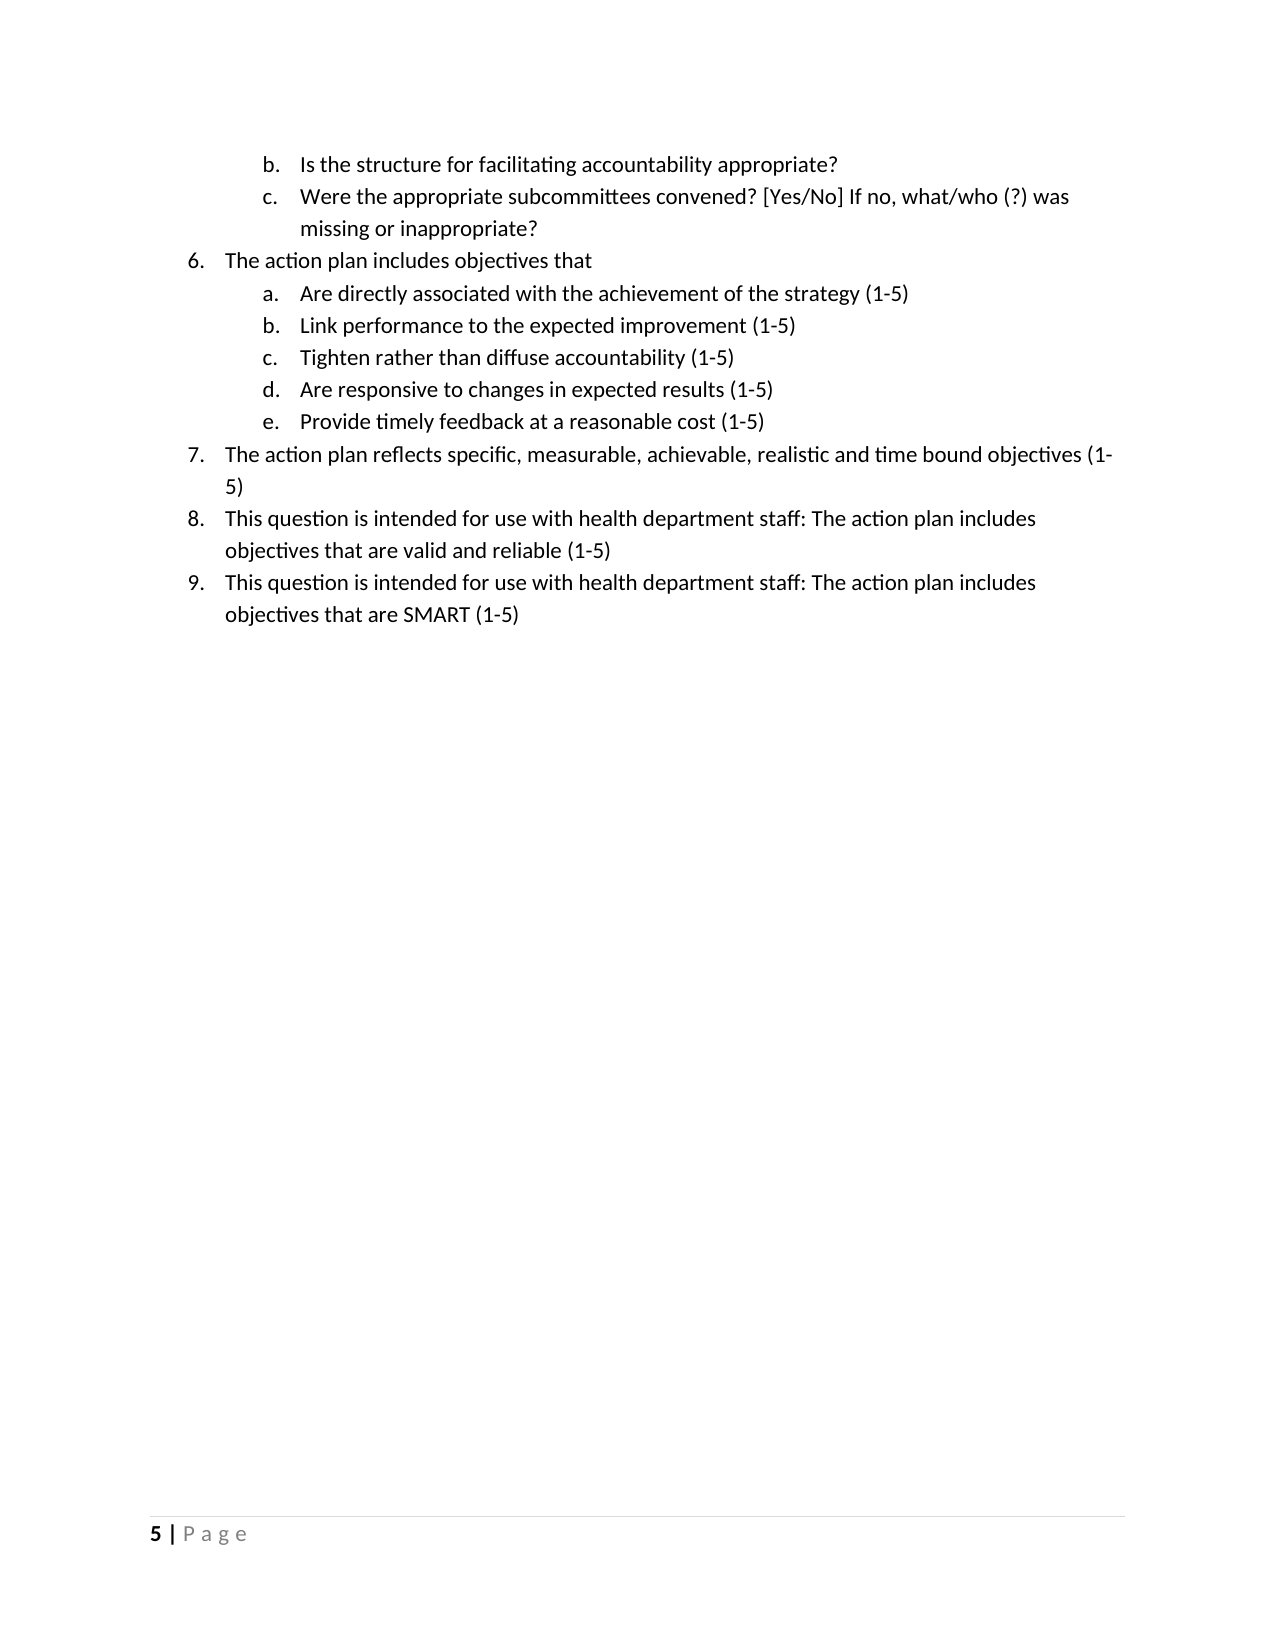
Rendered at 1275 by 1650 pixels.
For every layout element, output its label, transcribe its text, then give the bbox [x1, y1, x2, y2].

list The action plan includes objectives that [187, 247, 1125, 274]
list Are responsive to changes in expected results (1-5) [262, 375, 1125, 403]
list Were the appropriate subcommittees convened? [Yes/No] If no, what/who (?) was missing or inappropriate? [262, 182, 1125, 242]
list This question is intended for use with health department staff: The action plan includes objectives that are SMART (1-5) [187, 568, 1125, 629]
list Is the structure for facilitating accountability appropriate? [262, 150, 1125, 178]
list The action plan reflects specific, measurable, achievable, realistic and time bound objectives (1-5) [187, 440, 1125, 500]
list This question is intended for use with health department staff: The action plan includes objectives that are valid and reliable (1-5) [187, 504, 1125, 564]
list Link performance to the expected improvement (1-5) [262, 311, 1125, 339]
list Provide timely feedback at a reasonable cost (1-5) [262, 407, 1125, 436]
list Tighten rather than diffuse accountability (1-5) [262, 343, 1125, 371]
list Are directly associated with the achievement of the strategy (1-5) [262, 279, 1125, 307]
